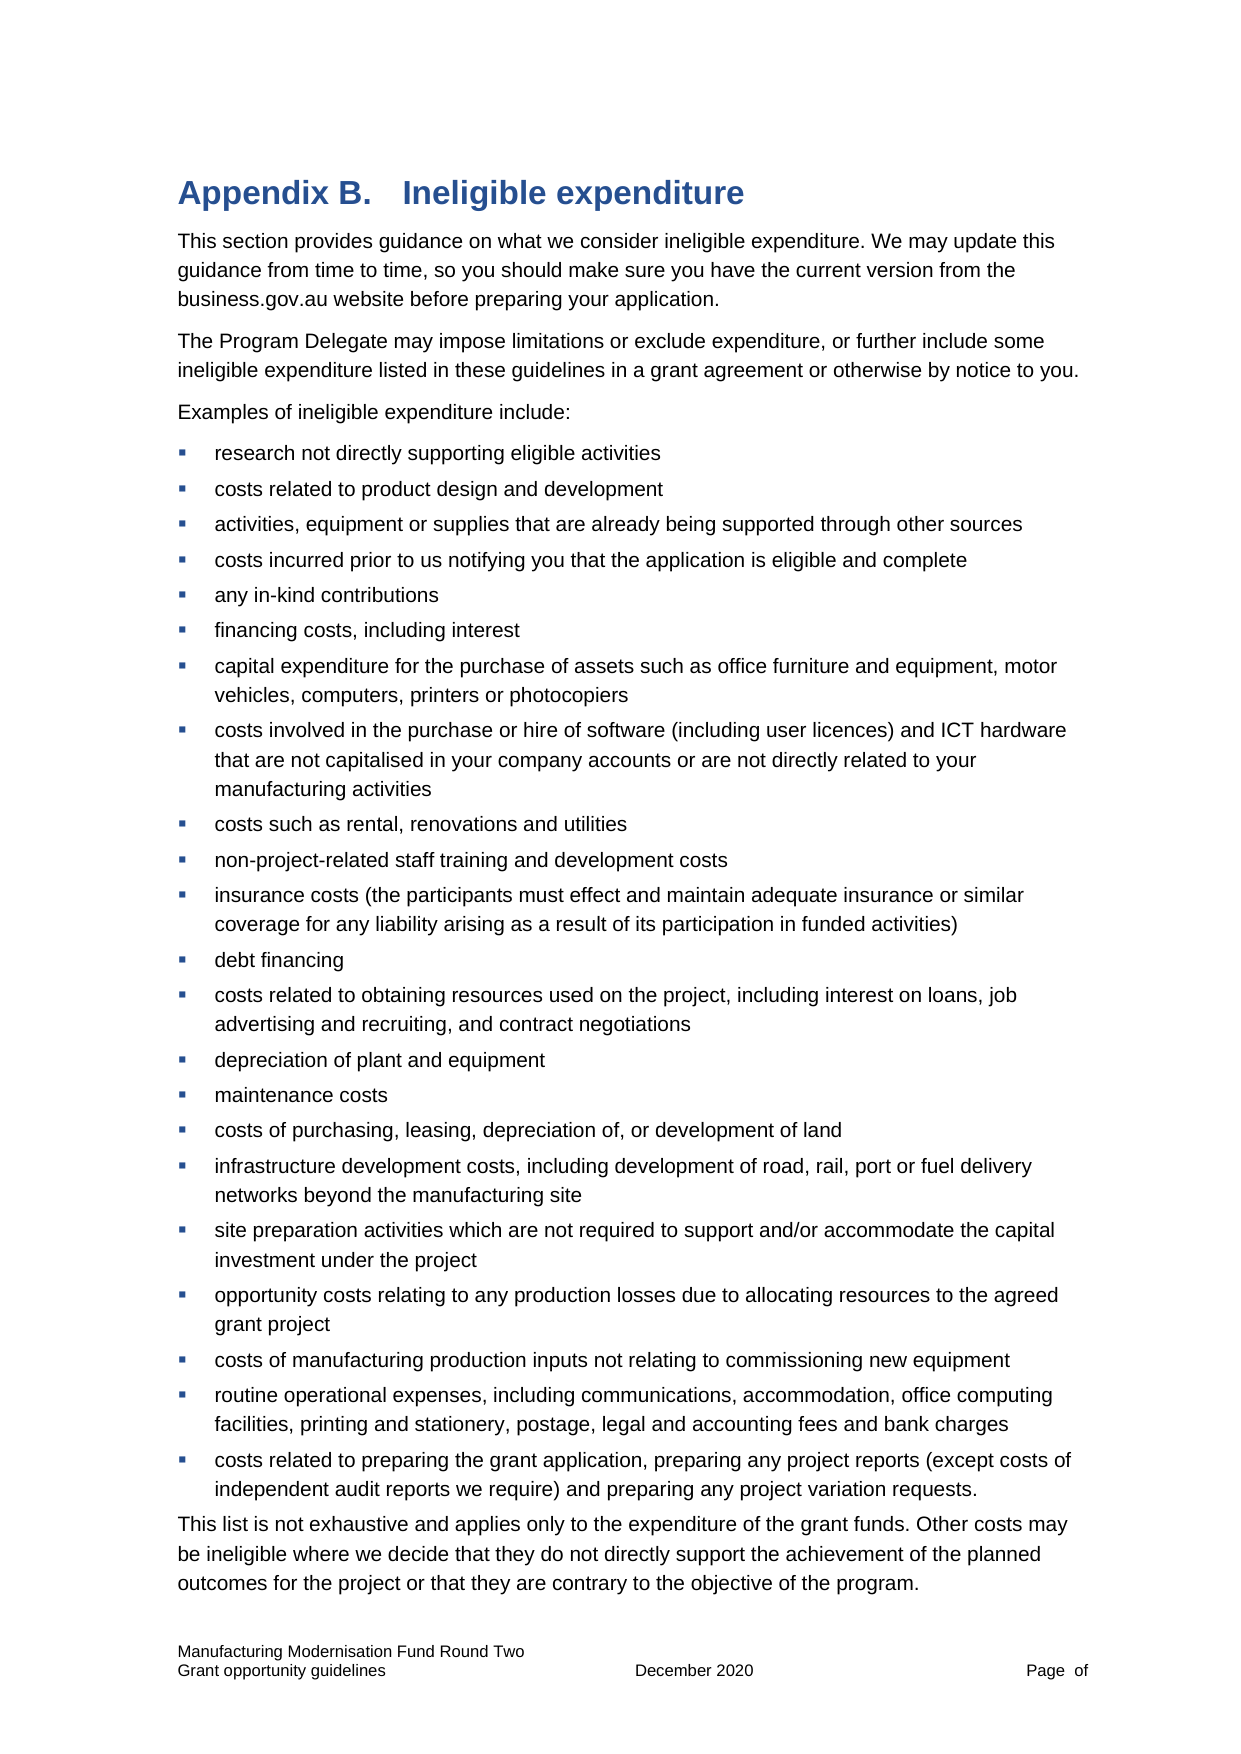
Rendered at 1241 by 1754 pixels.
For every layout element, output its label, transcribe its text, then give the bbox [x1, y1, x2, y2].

list capital expenditure for the purchase of assets such as office furniture and equipment, motor vehicles, computers, printers or photocopiers [177, 649, 1092, 707]
list activities, equipment or supplies that are already being supported through other sources [177, 507, 1092, 536]
list debt financing [177, 942, 1092, 972]
text Examples of ineligible expenditure include: [177, 394, 1092, 424]
list financing costs, including interest [177, 613, 1092, 642]
subtitle Ineligible expenditure [177, 173, 1092, 211]
list costs related to product design and development [177, 472, 1092, 501]
text This list is not exhaustive and applies only to the expenditure of the grant funds. Other costs may be ineligible where we decide that they do not directly support the achievement of the planned outcomes for the project or that they are contrary to the objective of the program. [177, 1507, 1092, 1594]
list depreciation of plant and equipment [177, 1042, 1092, 1072]
list maintenance costs [177, 1078, 1092, 1107]
list research not directly supporting eligible activities [177, 436, 1092, 465]
list site preparation activities which are not required to support and/or accommodate the capital investment under the project [177, 1213, 1092, 1272]
list opportunity costs relating to any production losses due to allocating resources to the agreed grant project [177, 1278, 1092, 1336]
list routine operational expenses, including communications, accommodation, office computing facilities, printing and stationery, postage, legal and accounting fees and bank charges [177, 1378, 1092, 1436]
list costs related to preparing the grant application, preparing any project reports (except costs of independent audit reports we require) and preparing any project variation requests. [177, 1442, 1092, 1501]
text This section provides guidance on what we consider ineligible expenditure. We may update this guidance from time to time, so you should make sure you have the current version from the business.gov.au website before preparing your application. [177, 224, 1092, 311]
list costs such as rental, renovations and utilities [177, 807, 1092, 836]
list costs incurred prior to us notifying you that the application is eligible and complete [177, 542, 1092, 572]
list non-project-related staff training and development costs [177, 842, 1092, 872]
list costs related to obtaining resources used on the project, including interest on loans, job advertising and recruiting, and contract negotiations [177, 978, 1092, 1036]
list costs involved in the purchase or hire of software (including user licences) and ICT hardware that are not capitalised in your company accounts or are not directly related to your manufacturing activities [177, 713, 1092, 801]
list insurance costs (the participants must effect and maintain adequate insurance or similar coverage for any liability arising as a result of its participation in funded activities) [177, 878, 1092, 936]
list any in-kind contributions [177, 578, 1092, 607]
list costs of manufacturing production inputs not relating to commissioning new equipment [177, 1342, 1092, 1372]
text The Program Delegate may impose limitations or exclude expenditure, or further include some ineligible expenditure listed in these guidelines in a grant agreement or otherwise by notice to you. [177, 324, 1092, 382]
list costs of purchasing, leasing, depreciation of, or development of land [177, 1113, 1092, 1142]
list infrastructure development costs, including development of road, rail, port or fuel delivery networks beyond the manufacturing site [177, 1149, 1092, 1207]
